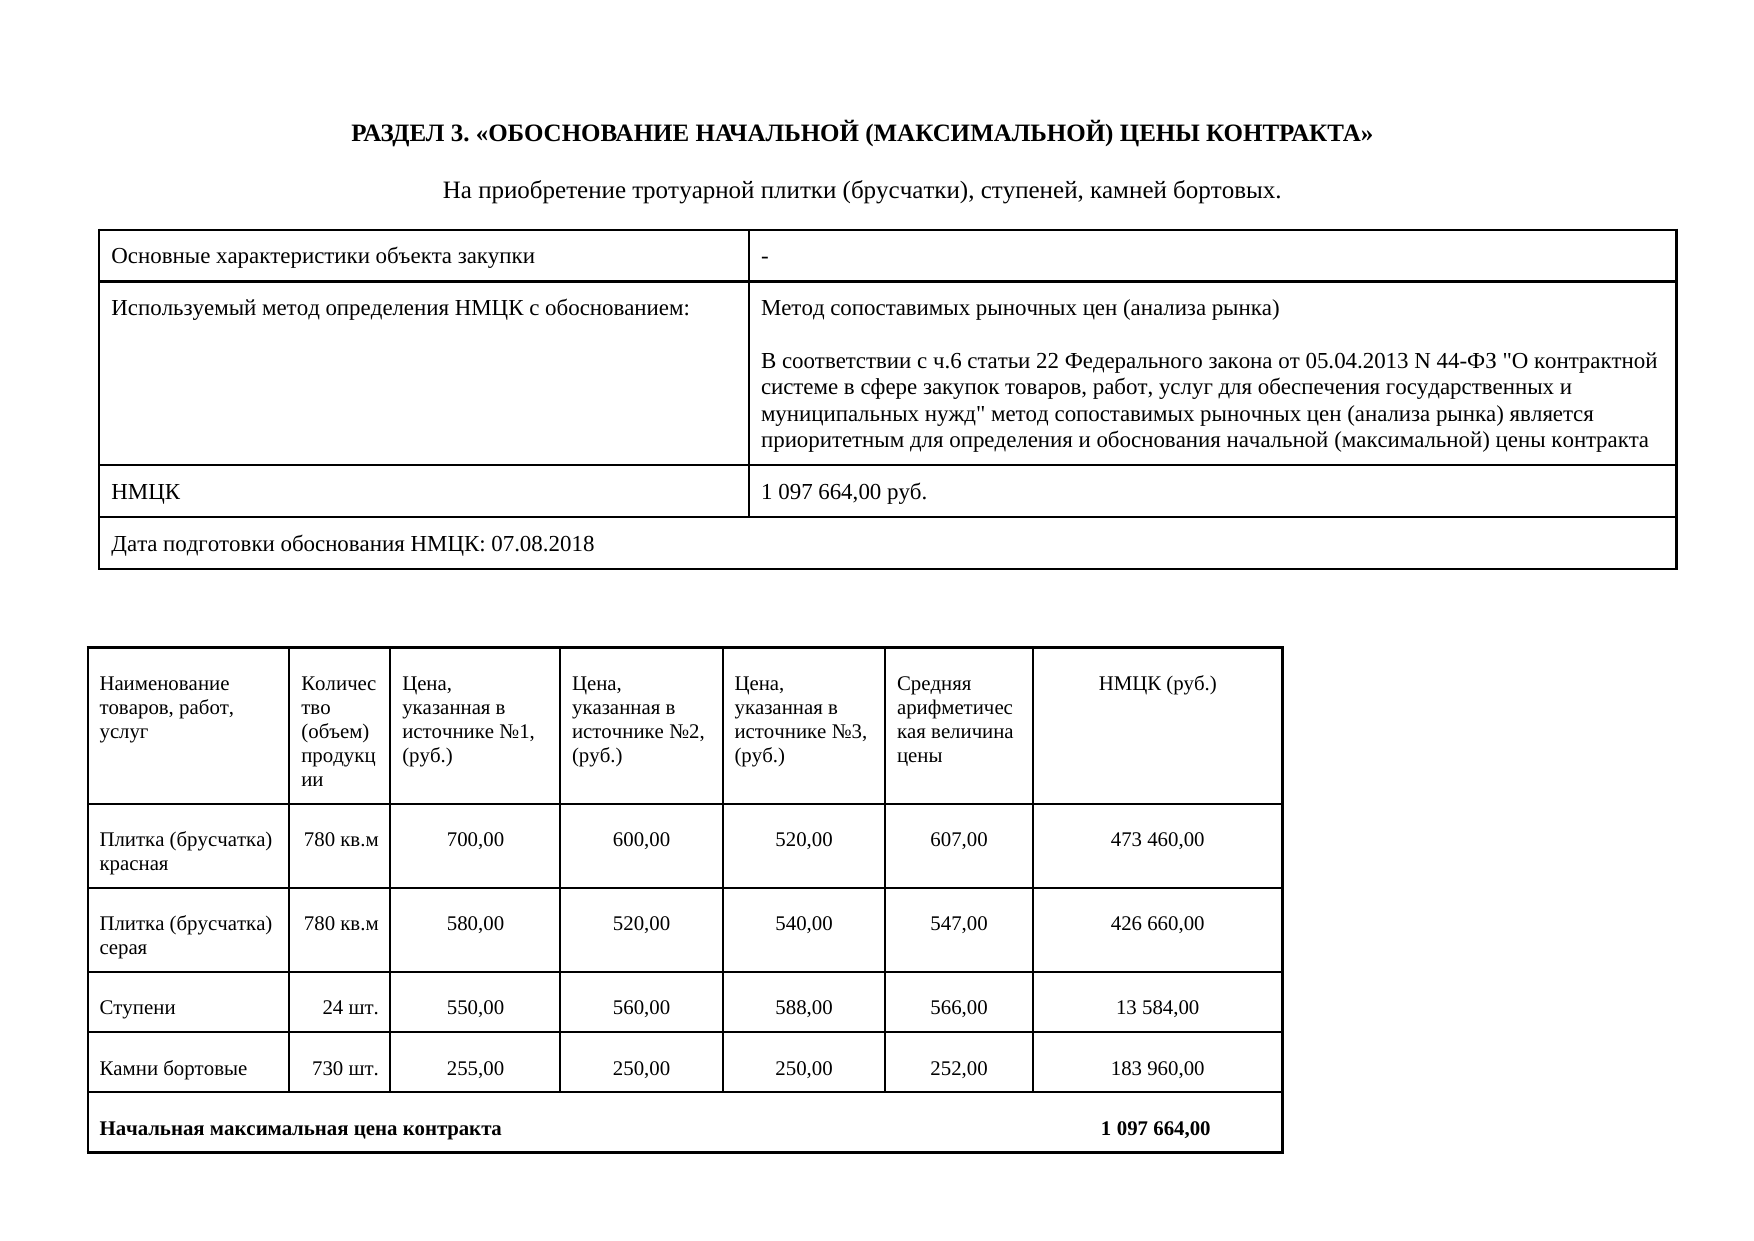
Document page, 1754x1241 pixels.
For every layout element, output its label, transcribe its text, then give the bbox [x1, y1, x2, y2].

table_cell Метод сопоставимых рыночных цен (анализа рынка) В соответствии с ч.6 статьи 22 Федерального закона от 05.04.2013 N 44-ФЗ "О контрактной системе в сфере закупок товаров, работ, услуг для обеспечения государственных и муниципальных нужд" метод сопоставимых рыночных цен (анализа рынка) является приоритетным для определения и обоснования начальной (максимальной) цены контракта [750, 283, 1675, 464]
table_cell Используемый метод определения НМЦК с обоснованием: [100, 283, 748, 464]
table_cell Ступени [89, 973, 288, 1031]
table_header - [750, 231, 1675, 280]
table_cell 255,00 [391, 1033, 559, 1091]
table_cell 560,00 [561, 973, 722, 1031]
table_cell 250,00 [561, 1033, 722, 1091]
table_cell 1 097 664,00 руб. [750, 466, 1675, 516]
table_cell Дата подготовки обоснования НМЦК: 07.08.2018 [100, 518, 1675, 568]
table_header Основные характеристики объекта закупки [100, 231, 748, 280]
table_cell Начальная максимальная цена контракта 1 097 664,00 [89, 1093, 1281, 1151]
table_cell 473 460,00 [1034, 805, 1281, 887]
text На приобретение тротуарной плитки (брусчатки), ступеней, камней бортовых. [89, 176, 1636, 204]
table_cell 607,00 [886, 805, 1032, 887]
table_cell 250,00 [724, 1033, 884, 1091]
table_cell 13 584,00 [1034, 973, 1281, 1031]
table_cell 426 660,00 [1034, 889, 1281, 971]
table_cell 566,00 [886, 973, 1032, 1031]
table_header Цена, указанная в источнике №2, (руб.) [561, 649, 722, 803]
table_cell 600,00 [561, 805, 722, 887]
table_header Средняя арифметическая величина цены [886, 649, 1032, 803]
table_cell 540,00 [724, 889, 884, 971]
table_cell 24 шт. [290, 973, 389, 1031]
table_cell 520,00 [724, 805, 884, 887]
table_header Цена, указанная в источнике №1, (руб.) [391, 649, 559, 803]
table_cell 550,00 [391, 973, 559, 1031]
table_cell 580,00 [391, 889, 559, 971]
table_cell 520,00 [561, 889, 722, 971]
table_header Цена, указанная в источнике №3, (руб.) [724, 649, 884, 803]
table_cell 547,00 [886, 889, 1032, 971]
table_cell 183 960,00 [1034, 1033, 1281, 1091]
table_cell 252,00 [886, 1033, 1032, 1091]
table_cell Камни бортовые [89, 1033, 288, 1091]
subtitle РАЗДЕЛ 3. «ОБОСНОВАНИЕ НАЧАЛЬНОЙ (МАКСИМАЛЬНОЙ) ЦЕНЫ КОНТРАКТА» [89, 118, 1636, 147]
table_cell 780 кв.м [290, 805, 389, 887]
table_header Количество (объем) продукции [290, 649, 389, 803]
table_cell НМЦК [100, 466, 748, 516]
table_cell 730 шт. [290, 1033, 389, 1091]
table_cell Плитка (брусчатка) серая [89, 889, 288, 971]
table_header Наименование товаров, работ, услуг [89, 649, 288, 803]
table_cell Плитка (брусчатка) красная [89, 805, 288, 887]
table_cell 700,00 [391, 805, 559, 887]
table_header НМЦК (руб.) [1034, 649, 1281, 803]
table_cell 780 кв.м [290, 889, 389, 971]
table_cell 588,00 [724, 973, 884, 1031]
